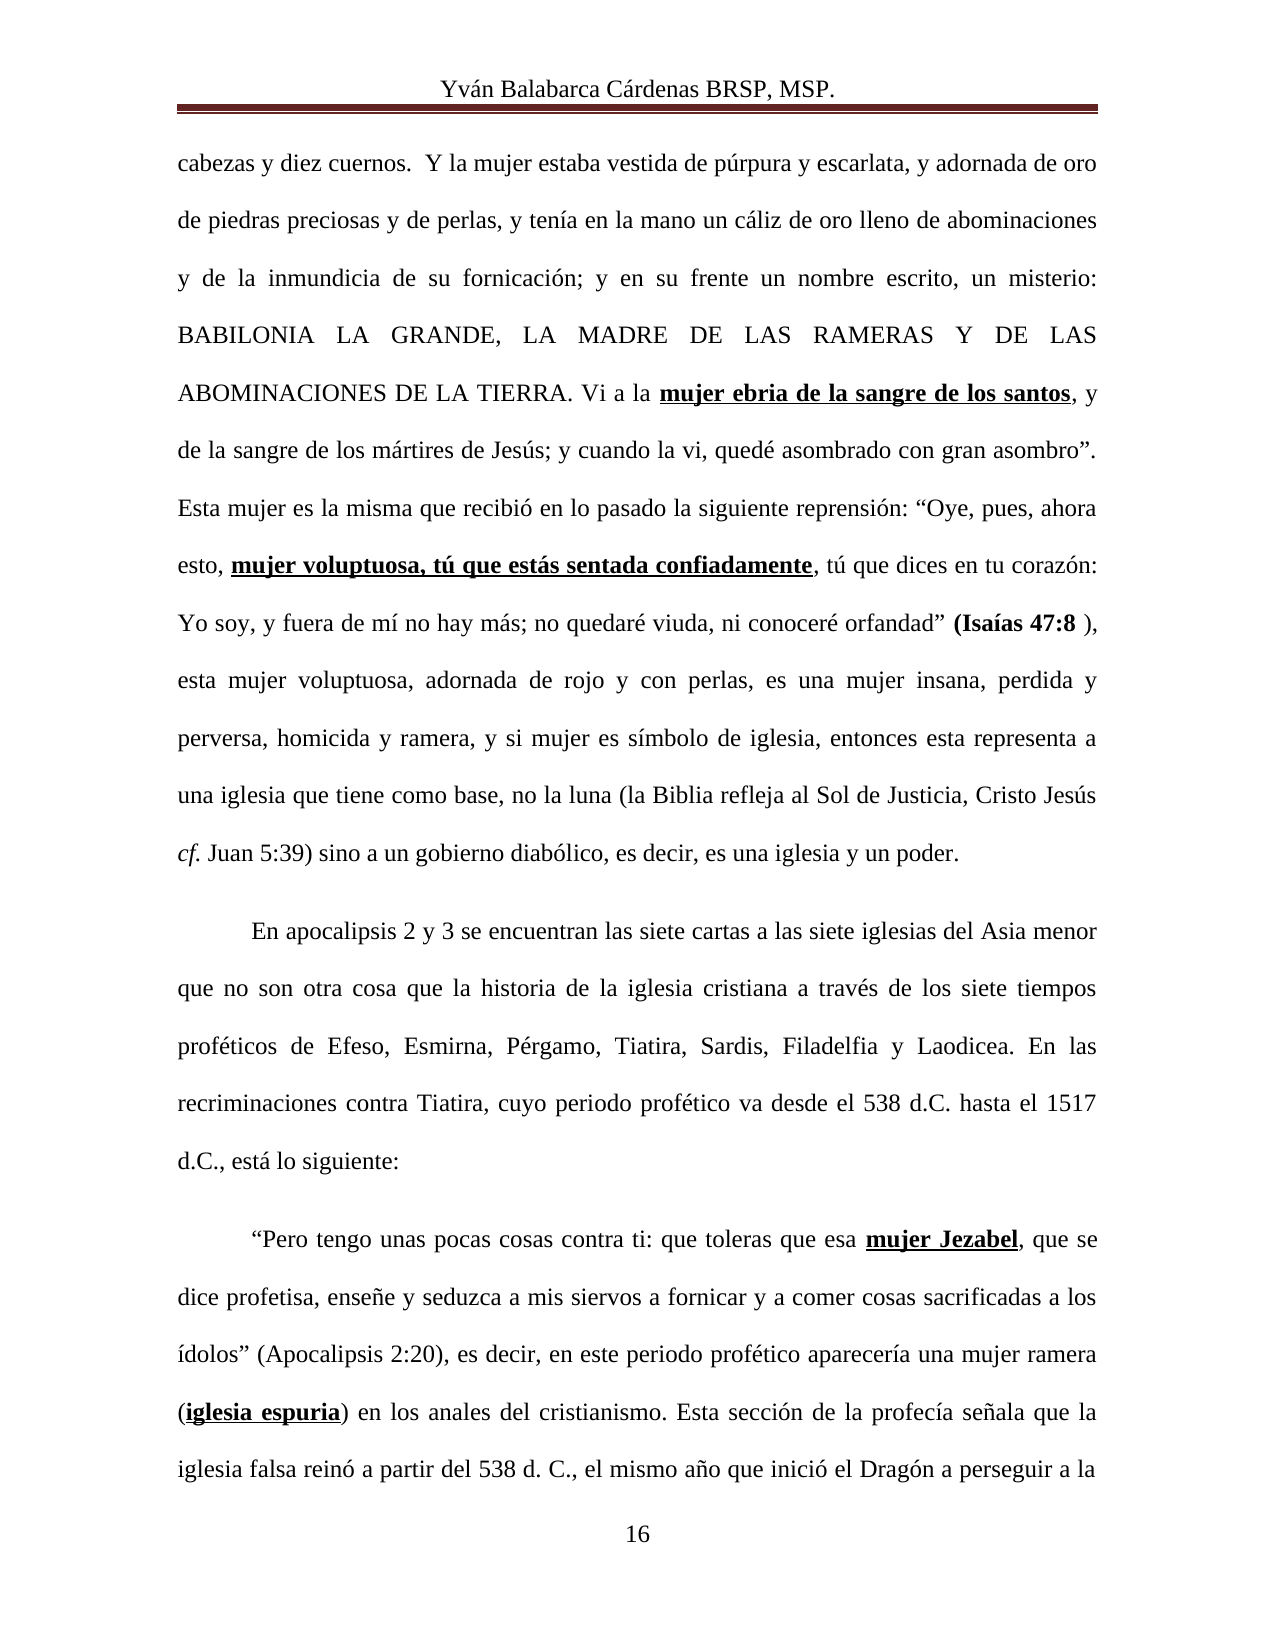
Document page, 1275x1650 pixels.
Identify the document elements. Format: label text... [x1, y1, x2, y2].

text En apocalipsis 2 y 3 se encuentran las siete cartas a las siete iglesias del Asia menor que no son otra cosa que la historia de la iglesia cristiana a través de los siete tiempos proféticos de Efeso, Esmirna, Pérgamo, Tiatira, Sardis, Filadelfia y Laodicea. En las recriminaciones contra Tiatira, cuyo periodo profético va desde el 538 d.C. hasta el 1517 d.C., está lo siguiente: [177, 916, 1098, 1175]
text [177, 148, 1098, 866]
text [177, 1224, 1098, 1483]
